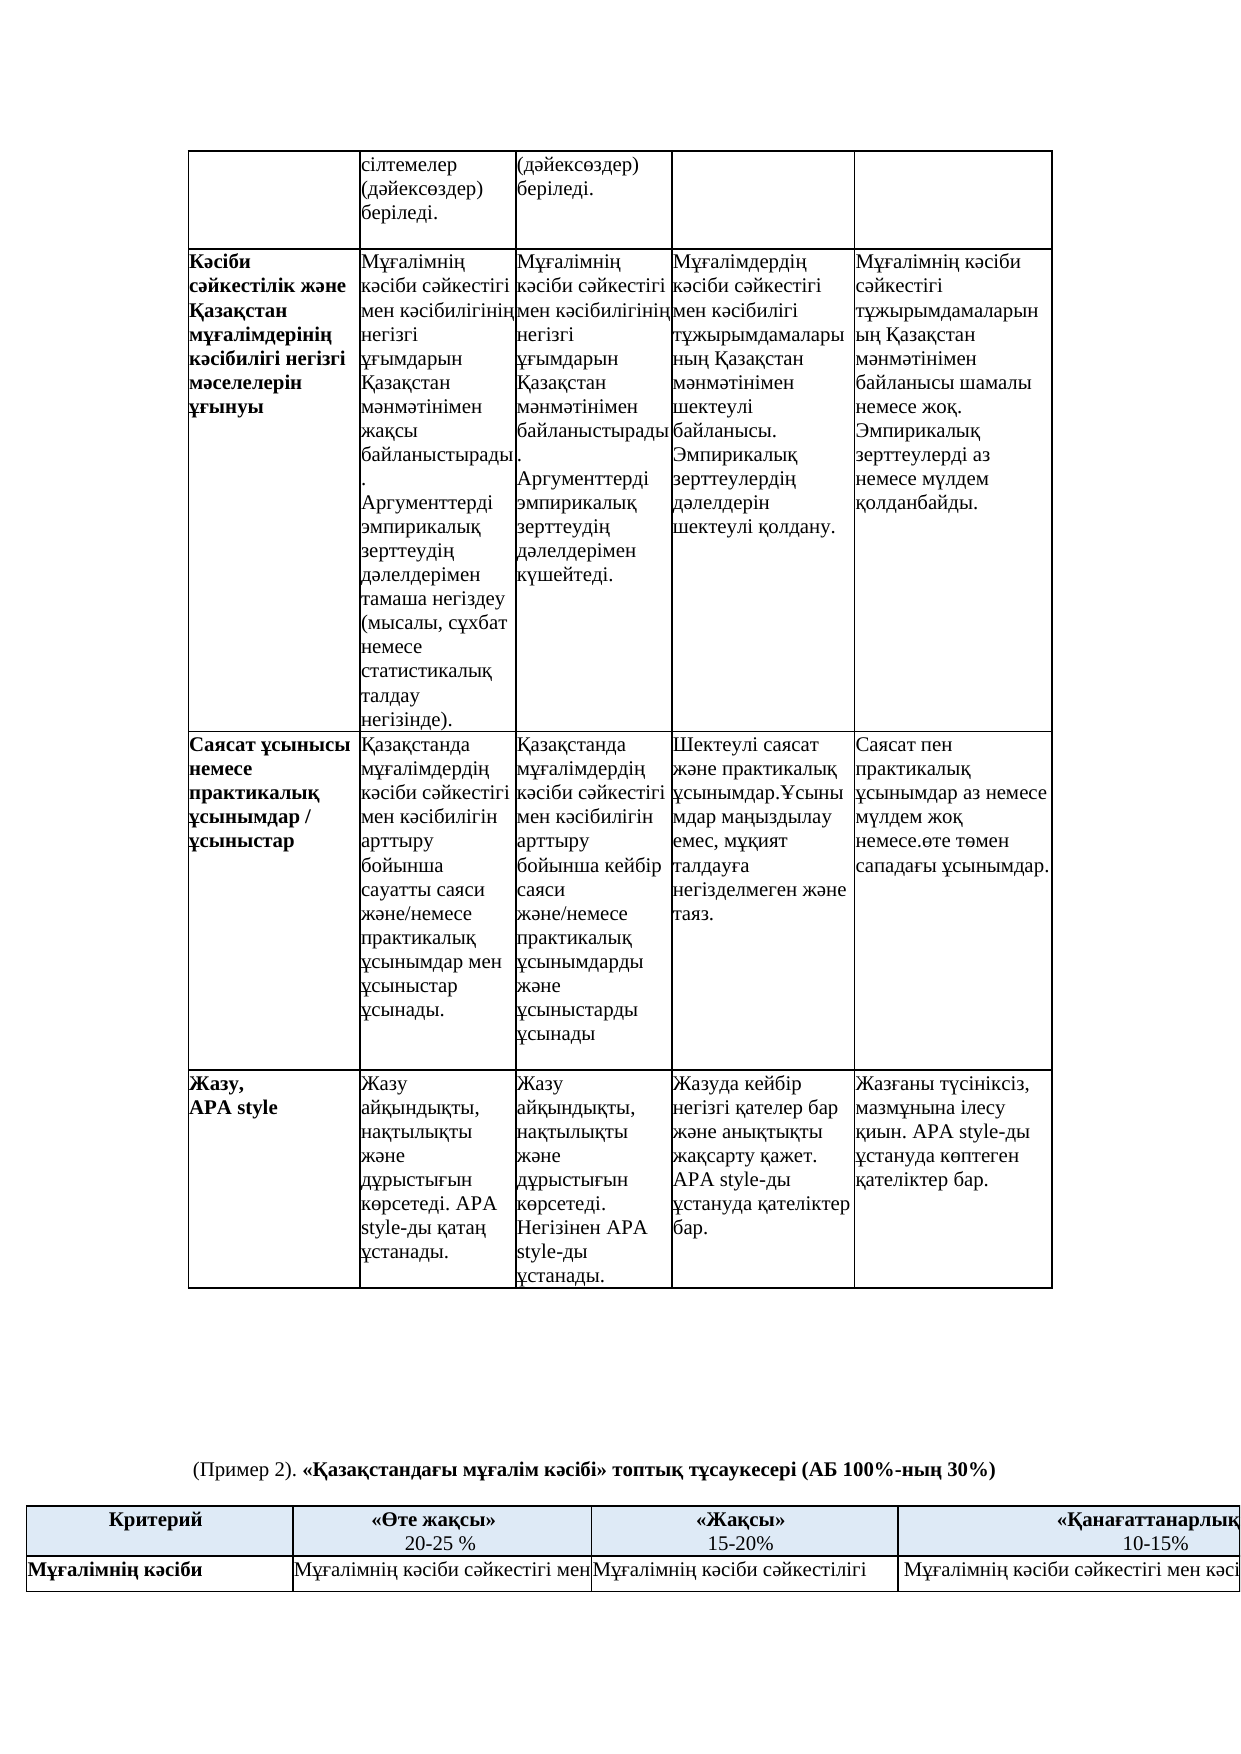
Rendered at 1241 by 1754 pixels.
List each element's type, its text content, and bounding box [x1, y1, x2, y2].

table_cell Мұғалімдердің кәсіби сәйкестігі мен кәсібилігі тұжырымдамаларының Қазақстан мәнмәтінімен шектеулі байланысы. Эмпирикалық зерттеулердің дәлелдерін шектеулі қолдану. [673, 250, 854, 731]
table_cell Мұғалімнің кәсіби сәйкестігі тұжырымдамаларының Қазақстан мәнмәтінімен байланысы шамалы немесе жоқ. Эмпирикалық зерттеулерді аз немесе мүлдем қолданбайды. [855, 250, 1051, 731]
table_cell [855, 152, 1051, 248]
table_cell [899, 1557, 1239, 1591]
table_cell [189, 152, 359, 248]
table_cell Кәсіби сәйкестілік және Қазақстан мұғалімдерінің кәсібилігі негізгі мәселелерін ұғынуы [189, 250, 359, 731]
table_cell Қазақстанда мұғалімдердің кәсіби сәйкестігі мен кәсібилігін арттыру бойынша сауатты саяси және/немесе практикалық ұсынымдар мен ұсыныстар ұсынады. [361, 732, 515, 1069]
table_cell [517, 152, 671, 248]
table_header Критерий [27, 1507, 292, 1555]
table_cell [592, 1557, 897, 1591]
table_cell Жазу айқындықты, нақтылықты және дұрыстығын көрсетеді. Негізінен APA style-ды ұстанады. [517, 1071, 671, 1287]
text (Пример 2). «Қазақстандағы мұғалім кәсібі» топтық тұсаукесері (АБ 100%-ның 30%) [187, 1457, 1053, 1481]
table_cell Жазу айқындықты, нақтылықты және дұрыстығын көрсетеді. APA style-ды қатаң ұстанады. [361, 1071, 515, 1287]
table_cell Жазу, АРА style [189, 1071, 359, 1287]
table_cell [673, 152, 854, 248]
table_header «Өте жақсы» 20-25 % [294, 1507, 591, 1555]
table_cell Жазғаны түсініксіз, мазмұнына ілесу қиын. APA style-ды ұстануда көптеген қателіктер бар. [855, 1071, 1051, 1287]
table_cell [361, 152, 515, 248]
table_cell Мұғалімнің кәсіби сәйкестігі мен кәсібилігінің негізгі ұғымдарын Қазақстан мәнмәтінімен байланыстырады. Аргументтерді эмпирикалық зерттеудің дәлелдерімен күшейтеді. [517, 250, 671, 731]
table_header «Жақсы» 15-20% [592, 1507, 897, 1555]
table_cell Шектеулі саясат және практикалық ұсынымдар.Ұсынымдар маңыздылау емес, мұқият талдауға негізделмеген және таяз. [673, 732, 854, 1069]
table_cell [294, 1557, 591, 1591]
table_cell Қазақстанда мұғалімдердің кәсіби сәйкестігі мен кәсібилігін арттыру бойынша кейбір саяси және/немесе практикалық ұсынымдарды және ұсыныстарды ұсынады [517, 732, 671, 1069]
table_cell Мұғалімнің кәсіби сәйкестігі мен кәсібилігінің негізгі ұғымдарын Қазақстан мәнмәтінімен жақсы байланыстырады. Аргументтерді эмпирикалық зерттеудің дәлелдерімен тамаша негіздеу (мысалы, сұхбат немесе статистикалық талдау негізінде). [361, 250, 515, 731]
table_cell Саясат пен практикалық ұсынымдар аз немесе мүлдем жоқ немесе.өте төмен сападағы ұсынымдар. [855, 732, 1051, 1069]
table_cell Саясат ұсынысы немесе практикалық ұсынымдар / ұсыныстар [189, 732, 359, 1069]
table_header «Қанағаттанарлық» 10-15% [899, 1507, 1239, 1555]
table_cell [27, 1557, 292, 1591]
table_cell Жазуда кейбір негізгі қателер бар және анықтықты жақсарту қажет. APA style-ды ұстануда қателіктер бар. [673, 1071, 854, 1287]
